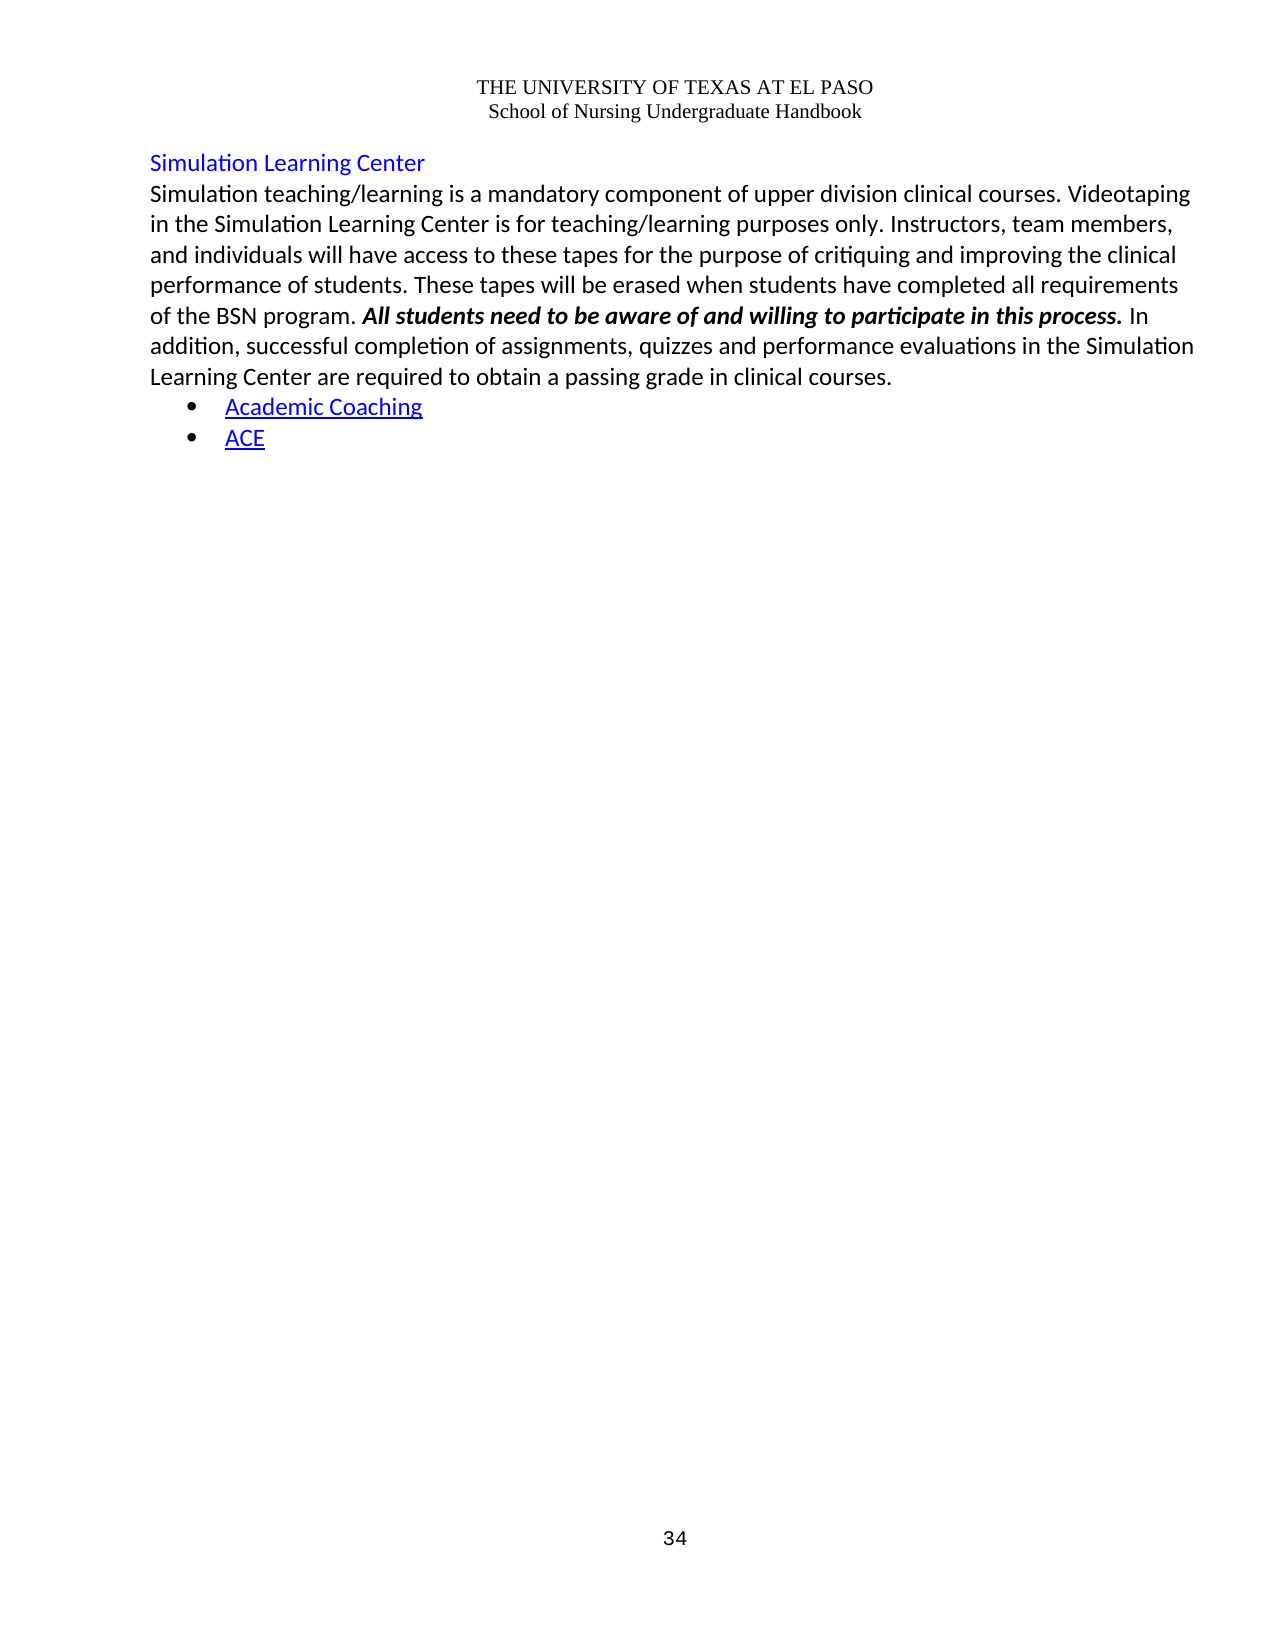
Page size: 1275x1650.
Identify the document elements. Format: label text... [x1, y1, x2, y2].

list ACE [187, 422, 1200, 452]
list Academic Coaching [187, 391, 1200, 422]
text Simulation teaching/learning is a mandatory component of upper division clinical courses. Videotaping in the Simulation Learning Center is for teaching/learning purposes only. Instructors, team members, and individuals will have access to these tapes for the purpose of critiquing and improving the clinical performance of students. These tapes will be erased when students have completed all requirements of the BSN program. All students need to be aware of and willing to participate in this process. In addition, successful completion of assignments, quizzes and performance evaluations in the Simulation Learning Center are required to obtain a passing grade in clinical courses. [150, 178, 1200, 391]
subtitle Simulation Learning Center [150, 147, 1200, 178]
